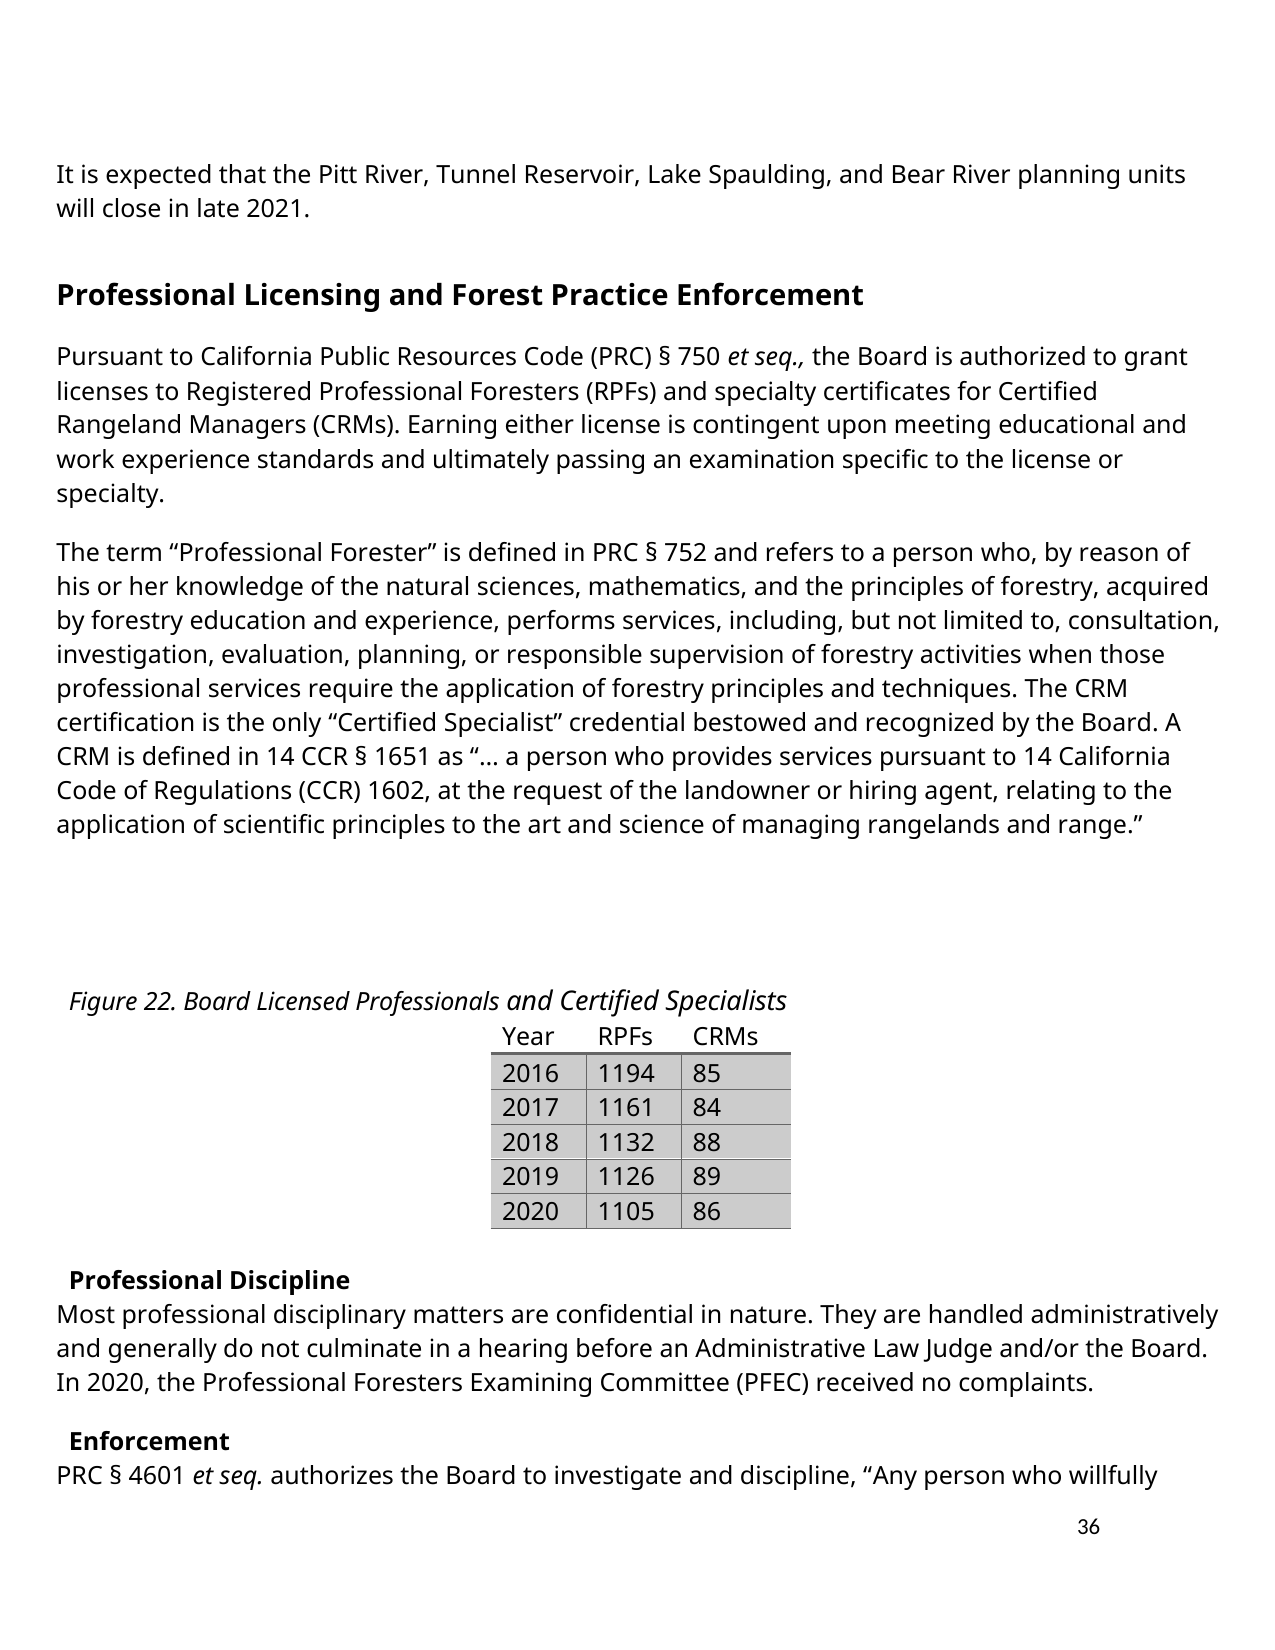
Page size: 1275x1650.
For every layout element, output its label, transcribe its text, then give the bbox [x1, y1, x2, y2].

table_cell 1105 [587, 1194, 681, 1228]
table_header CRMs [681, 1018, 791, 1052]
table_cell 2020 [491, 1194, 586, 1228]
table_cell 85 [682, 1055, 791, 1089]
subtitle Enforcement [69, 1423, 1225, 1458]
text Most professional disciplinary matters are confidential in nature. They are handled administratively and generally do not culminate in a hearing before an Administrative Law Judge and/or the Board. In 2020, the Professional Foresters Examining Committee (PFEC) received no complaints. [56, 1296, 1225, 1398]
text Pursuant to California Public Resources Code (PRC) § 750 et seq., the Board is authorized to grant licenses to Registered Professional Foresters (RPFs) and specialty certificates for Certified Rangeland Managers (CRMs). Earning either license is contingent upon meeting educational and work experience standards and ultimately passing an examination specific to the license or specialty. [56, 339, 1225, 509]
table_header RPFs [586, 1018, 681, 1052]
table_cell 84 [682, 1090, 791, 1124]
text The term “Professional Forester” is defined in PRC § 752 and refers to a person who, by reason of his or her knowledge of the natural sciences, mathematics, and the principles of forestry, acquired by forestry education and experience, performs services, including, but not limited to, consultation, investigation, evaluation, planning, or responsible supervision of forestry activities when those professional services require the application of forestry principles and techniques. The CRM certification is the only “Certified Specialist” credential bestowed and recognized by the Board. A CRM is defined in 14 CCR § 1651 as “… a person who provides services pursuant to 14 California Code of Regulations (CCR) 1602, at the request of the landowner or hiring agent, relating to the application of scientific principles to the art and science of managing rangelands and range.” [56, 534, 1225, 841]
table_cell 1126 [587, 1160, 681, 1193]
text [56, 1458, 1225, 1492]
table_cell 89 [682, 1160, 791, 1193]
text Figure 22. Board Licensed Professionals and Certified Specialists [69, 981, 1225, 1018]
table_cell 2019 [491, 1160, 586, 1193]
table_cell 1194 [587, 1055, 681, 1089]
table_cell 1132 [587, 1125, 681, 1158]
subtitle Professional Discipline [69, 1262, 1225, 1296]
table_cell 88 [682, 1125, 791, 1158]
table_cell 2017 [491, 1090, 586, 1124]
table_cell 2016 [491, 1055, 586, 1089]
text It is expected that the Pitt River, Tunnel Reservoir, Lake Spaulding, and Bear River planning units will close in late 2021. [56, 156, 1225, 224]
table_header Year [491, 1018, 586, 1052]
table_cell 86 [682, 1194, 791, 1228]
table_cell 2018 [491, 1125, 586, 1158]
subtitle Professional Licensing and Forest Practice Enforcement [56, 274, 1225, 314]
table_cell 1161 [587, 1090, 681, 1124]
